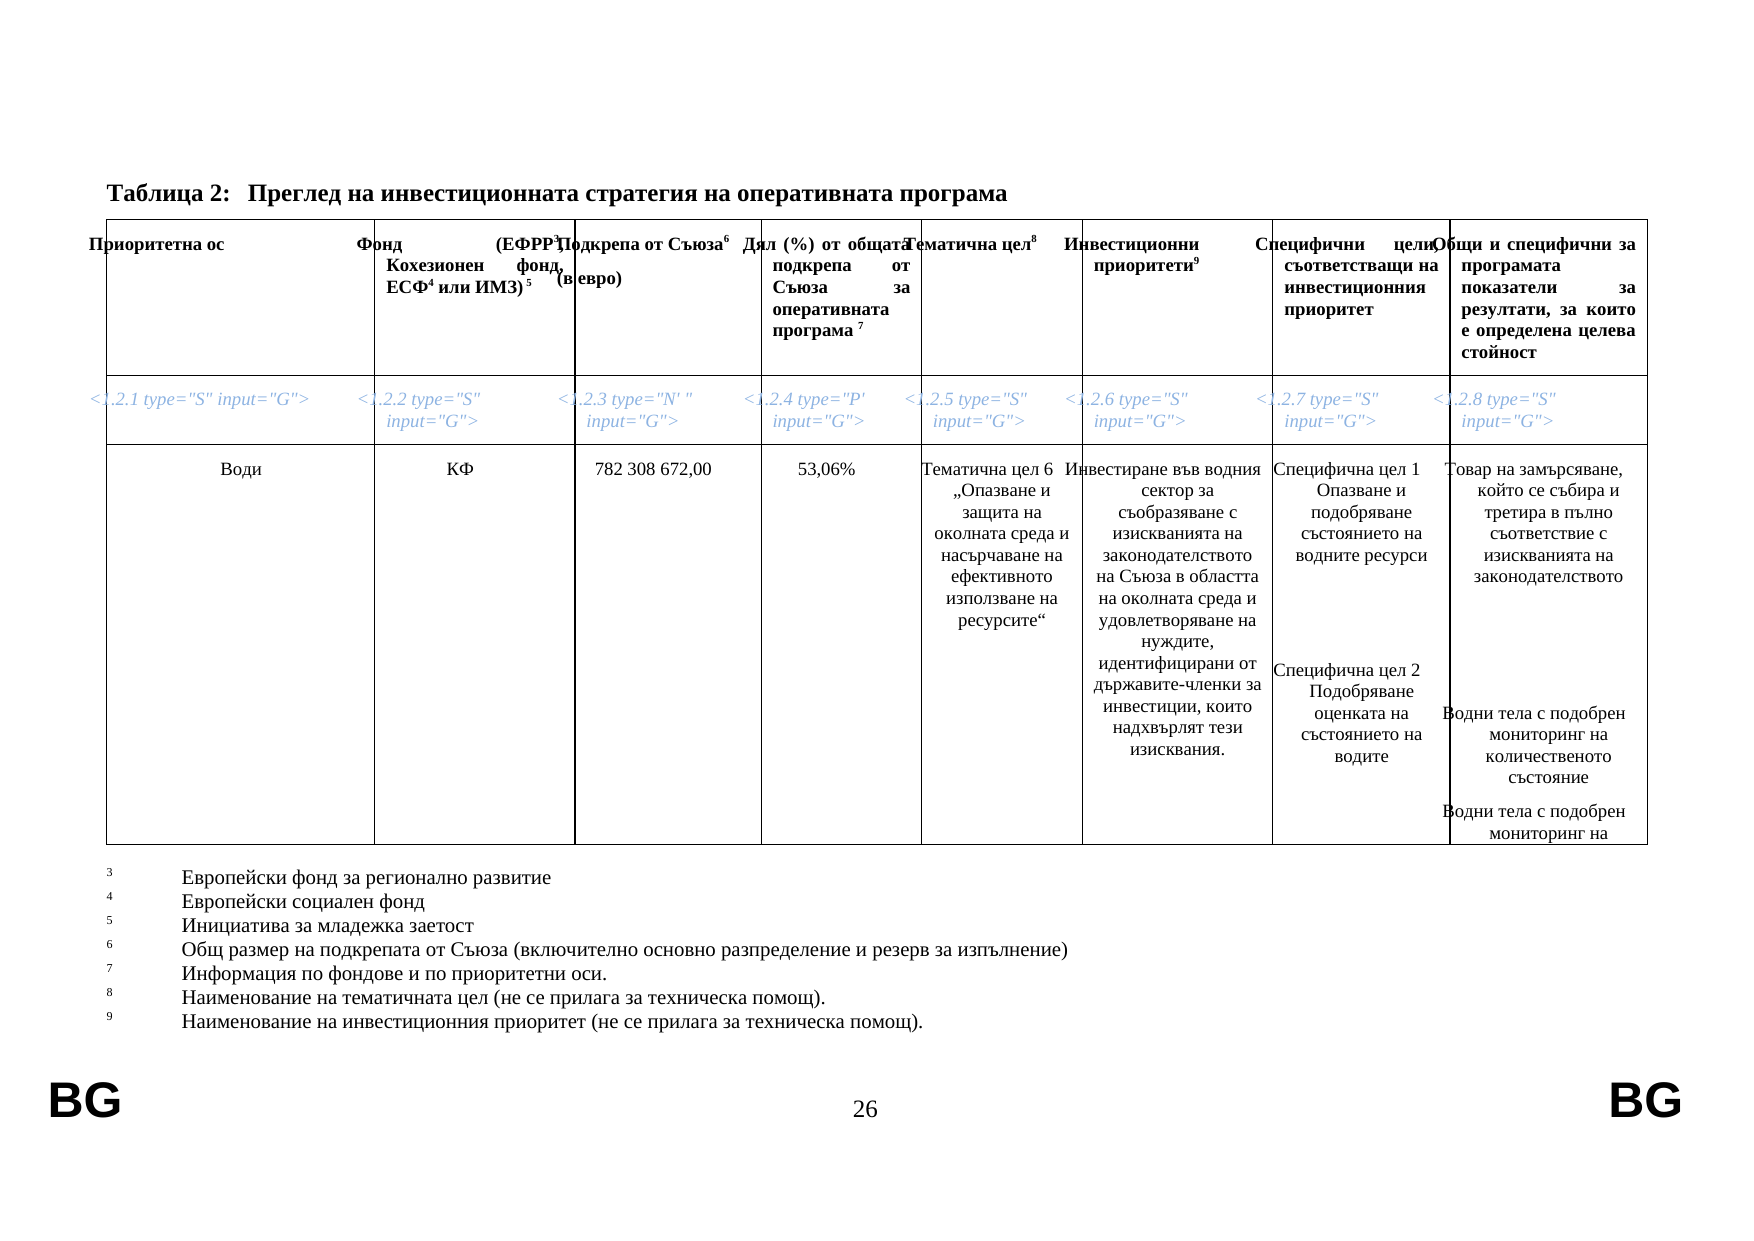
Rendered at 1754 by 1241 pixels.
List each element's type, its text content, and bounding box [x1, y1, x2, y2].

table_cell Тематична цел 6 „Oпазване и защита на околната среда и насърчаване на ефективното използване на ресурсите“ [922, 445, 1082, 843]
table_header Специфични цели, съответстващи на инвестиционния приоритет [1273, 220, 1449, 374]
text Таблица 2: Преглед на инвестиционната стратегия на оперативната програма [106, 178, 1648, 207]
table_cell <1.2.5 type="S" input="G"> [922, 376, 1082, 444]
table_header Инвестиционни приоритети [1083, 220, 1272, 374]
table_cell <1.2.4 type="P' input="G"> [762, 376, 921, 444]
table_cell Специфична цел 1 Опазване и подобряване състоянието на водните ресурси Специфична цел 2 Подобряване оценката на състоянието на водите [1273, 445, 1449, 843]
table_header Тематична цел [922, 220, 1082, 374]
table_cell <1.2.8 type="S" input="G"> [1451, 376, 1647, 444]
table_cell КФ [375, 445, 574, 843]
table_header Дял (%) от общата подкрепа от Съюза за оперативната програма [762, 220, 921, 374]
table_cell <1.2.6 type="S" input="G"> [1083, 376, 1272, 444]
table_cell <1.2.7 type="S" input="G"> [1273, 376, 1449, 444]
table_cell <1.2.1 type="S" input="G"> [107, 376, 374, 444]
table_cell Инвестиране във водния сектор за съобразяване с изискванията на законодателството на Съюза в областта на околната среда и удовлетворяване на нуждите, идентифицирани от държавите-членки за инвестиции, които надхвърлят тези изисквания. [1083, 445, 1272, 843]
table_cell <1.2.2 type="S" input="G"> [375, 376, 574, 444]
table_header Фонд (ЕФРР, Кохезионен фонд, ЕСФ или ИМЗ) [375, 220, 574, 374]
table_header Приоритетна ос [107, 220, 374, 374]
table_cell Води [107, 445, 374, 843]
table_header Общи и специфични за програмата показатели за резултати, за които е определена целева стойност [1451, 220, 1647, 374]
table_cell 53,06% [762, 445, 921, 843]
table_cell 782 308 672,00 [576, 445, 761, 843]
table_header Подкрепа от Съюза (в евро) [576, 220, 761, 374]
table_cell <1.2.3 type="N' " input="G"> [576, 376, 761, 444]
table_cell Товар на замърсяване, който се събира и третира в пълно съответствие с изискванията на законодателството Водни тела с подобрен мониторинг на количественото състояние Водни тела с подобрен мониторинг на химичното състояние [1451, 445, 1647, 843]
